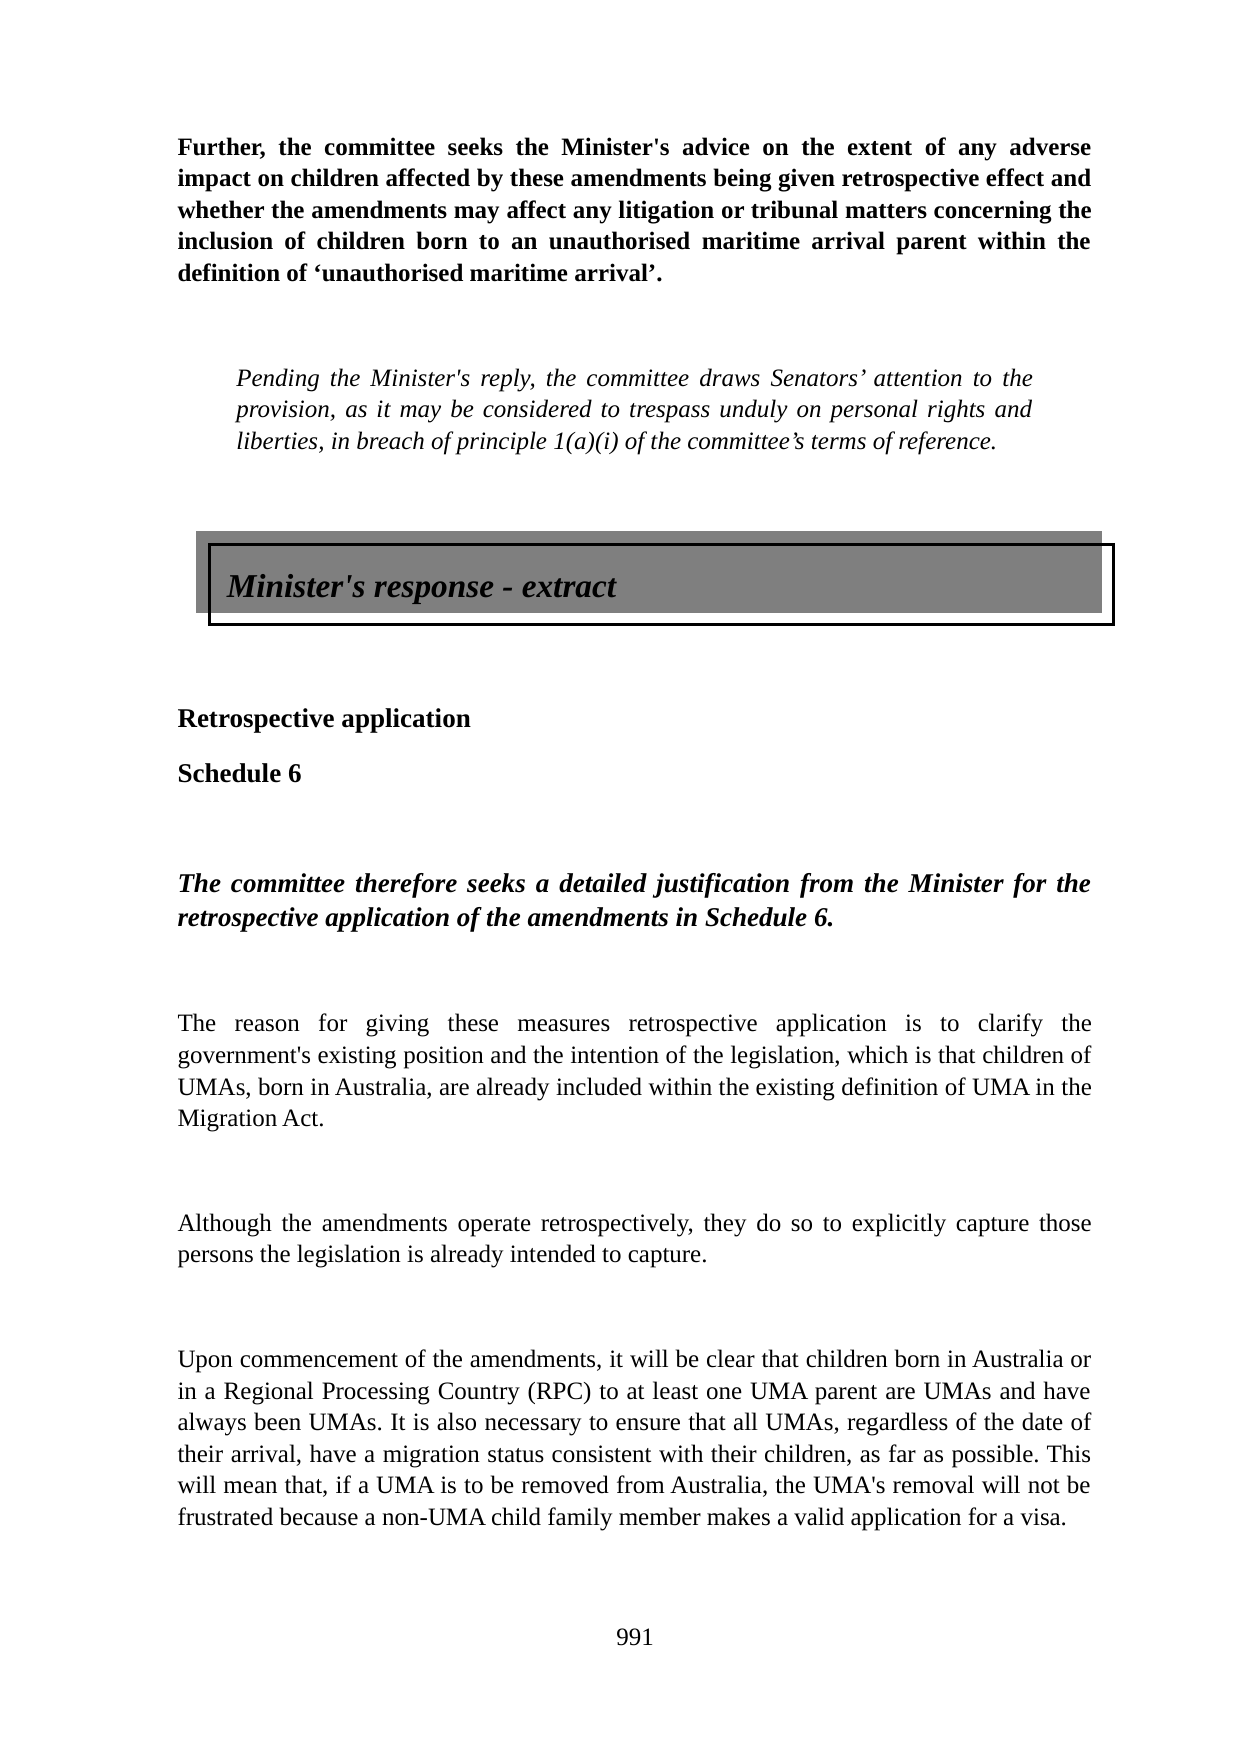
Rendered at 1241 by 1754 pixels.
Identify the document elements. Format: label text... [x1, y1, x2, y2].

text Schedule 6 [177, 757, 1092, 788]
text Upon commencement of the amendments, it will be clear that children born in Australia or in a Regional Processing Country (RPC) to at least one UMA parent are UMAs and have always been UMAs. It is also necessary to ensure that all UMAs, regardless of the date of their arrival, have a migration status consistent with their children, as far as possible. This will mean that, if a UMA is to be removed from Australia, the UMA's removal will not be frustrated because a non-UMA child family member makes a valid application for a visa. [177, 1344, 1092, 1531]
text Although the amendments operate retrospectively, they do so to explicitly capture those persons the legislation is already intended to capture. [177, 1208, 1092, 1268]
text The committee therefore seeks a detailed justification from the Minister for the retrospective application of the amendments in Schedule 6. [177, 867, 1092, 932]
text The reason for giving these measures retrospective application is to clarify the government's existing position and the intention of the legislation, which is that children of UMAs, born in Australia, are already included within the existing definition of UMA in the Migration Act. [177, 1008, 1092, 1132]
text Pending the Minister's reply, the committee draws Senators’ attention to the provision, as it may be considered to trespass unduly on personal rights and liberties, in breach of principle 1(a)(i) of the committee’s terms of reference. [236, 363, 1033, 454]
text Retrospective application [177, 702, 1092, 733]
text Further, the committee seeks the Minister's advice on the extent of any adverse impact on children affected by these amendments being given retrospective effect and whether the amendments may affect any litigation or tribunal matters concerning the inclusion of children born to an unauthorised maritime arrival parent within the definition of ‘unauthorised maritime arrival’. [177, 132, 1092, 287]
